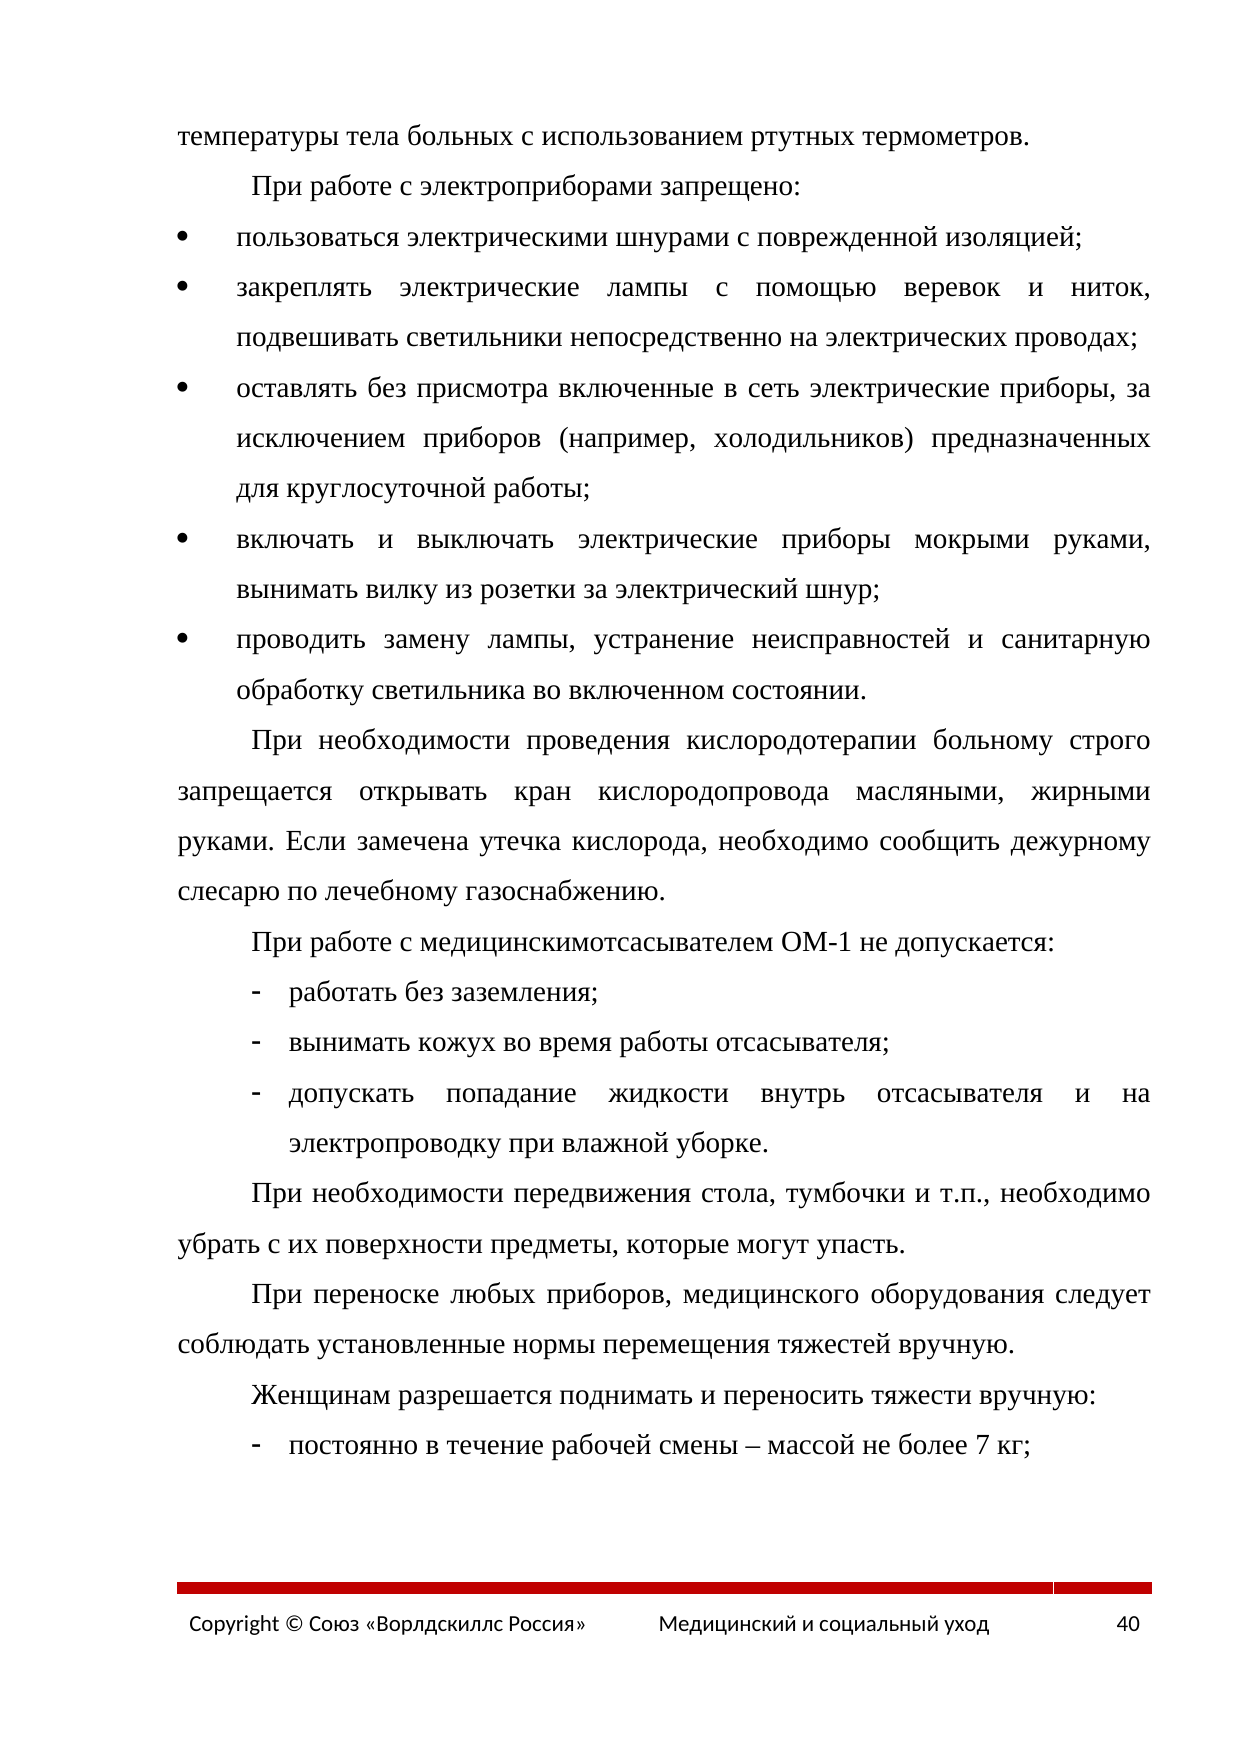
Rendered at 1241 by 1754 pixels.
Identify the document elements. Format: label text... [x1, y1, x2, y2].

list пользоваться электрическими шнурами с поврежденной изоляцией; [177, 219, 1152, 252]
text При необходимости проведения кислородотерапии больному строго запрещается открывать кран кислородопровода масляными, жирными руками. Если замечена утечка кислорода, необходимо сообщить дежурному слесарю по лечебному газоснабжению. [177, 722, 1152, 907]
list допускать попадание жидкости внутрь отсасывателя и на электропроводку при влажной уборке. [251, 1075, 1152, 1159]
text При необходимости передвижения стола, тумбочки и т.п., необходимо убрать с их поверхности предметы, которые могут упасть. [177, 1176, 1152, 1259]
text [177, 118, 1152, 152]
text При переноске любых приборов, медицинского оборудования следует соблюдать установленные нормы перемещения тяжестей вручную. [177, 1276, 1152, 1360]
text При работе с электроприборами запрещено: [177, 168, 1152, 202]
list включать и выключать электрические приборы мокрыми руками, вынимать вилку из розетки за электрический шнур; [177, 521, 1152, 605]
list закреплять электрические лампы с помощью веревок и ниток, подвешивать светильники непосредственно на электрических проводах; [177, 269, 1152, 353]
text При работе с медицинскимотсасывателем ОМ-1 не допускается: [177, 924, 1152, 957]
list постоянно в течение рабочей смены – массой не более 7 кг; [251, 1427, 1152, 1461]
text Женщинам разрешается поднимать и переносить тяжести вручную: [177, 1377, 1152, 1410]
list вынимать кожух во время работы отсасывателя; [251, 1024, 1152, 1058]
list проводить замену лампы, устранение неисправностей и санитарную обработку светильника во включенном состоянии. [177, 622, 1152, 706]
list работать без заземления; [251, 974, 1152, 1008]
list оставлять без присмотра включенные в сеть электрические приборы, за исключением приборов (например, холодильников) предназначенных для круглосуточной работы; [177, 370, 1152, 504]
